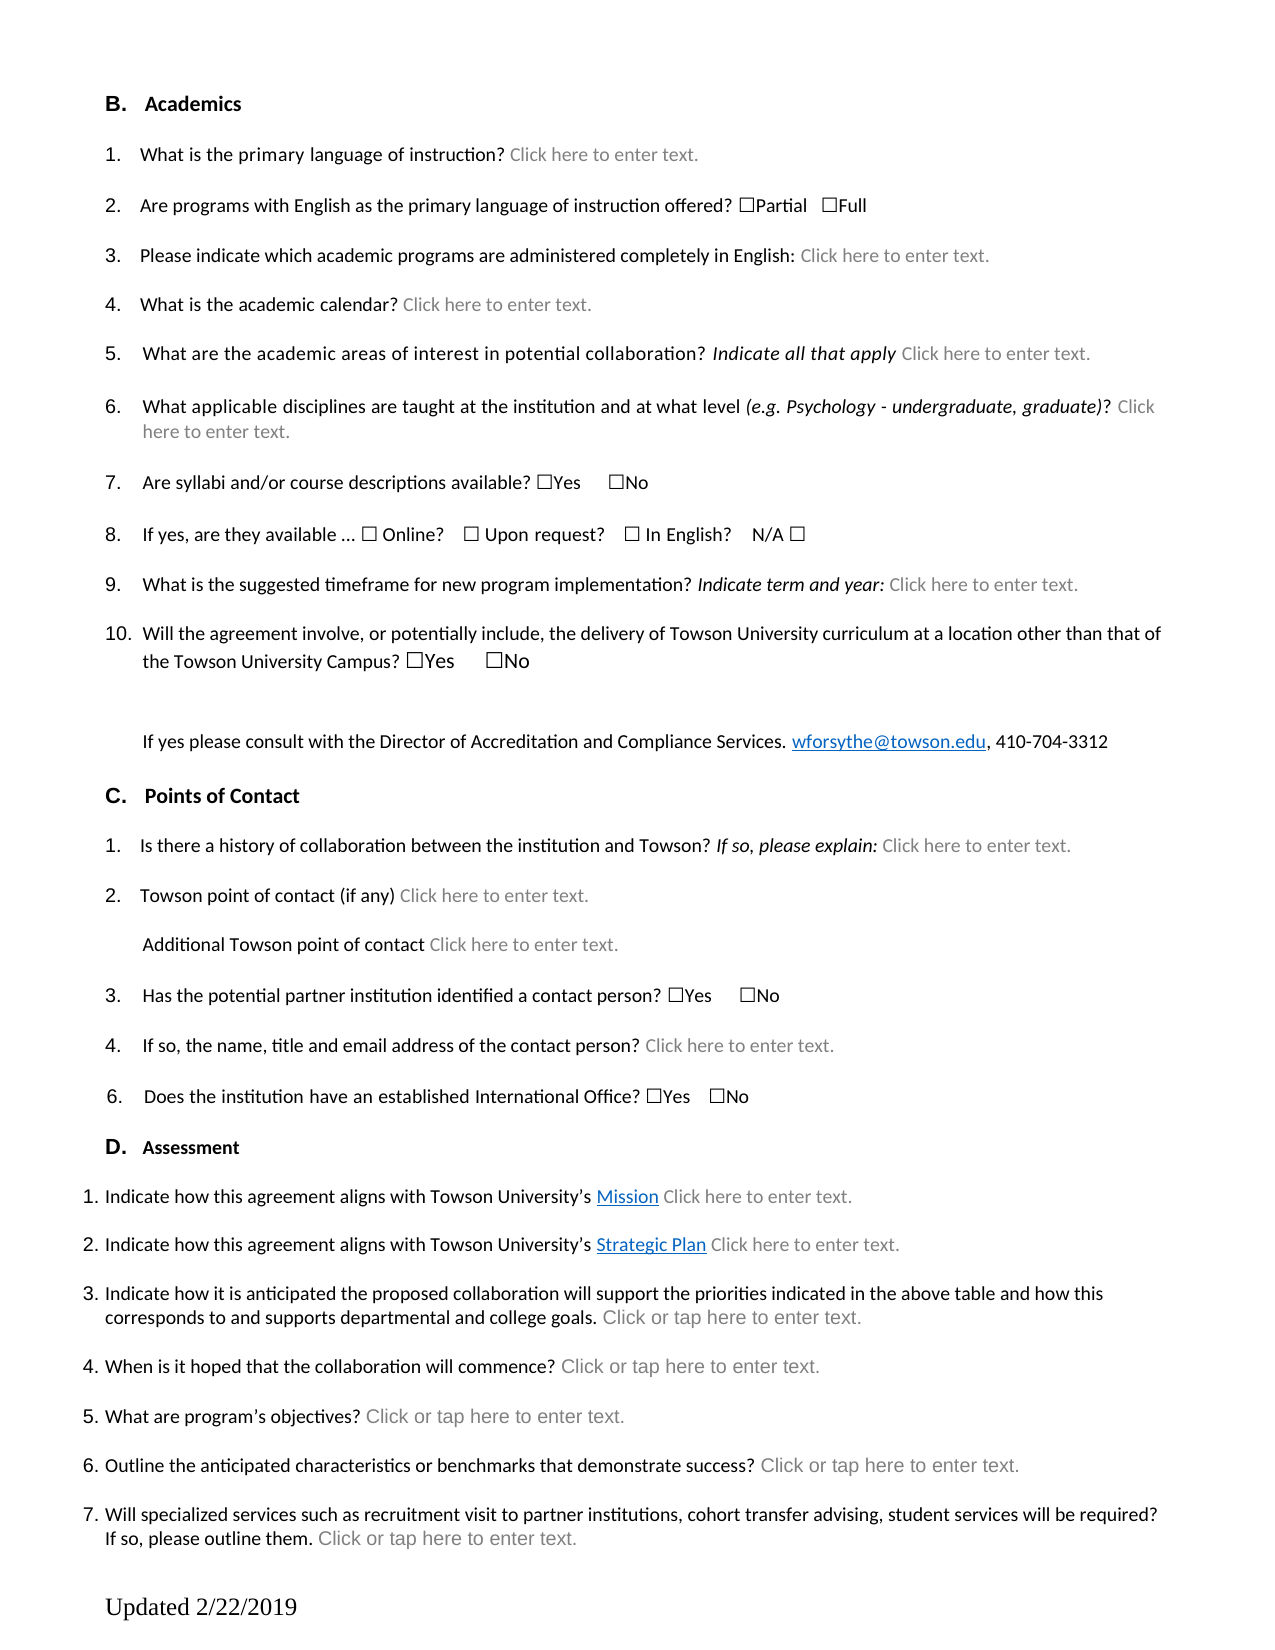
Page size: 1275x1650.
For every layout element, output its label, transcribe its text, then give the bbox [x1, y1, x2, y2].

list What are the academic areas of interest in potential collaboration? Indicate all that apply [105, 341, 1170, 365]
subtitle Academics [105, 90, 1170, 117]
list Are programs with English as the primary language of instruction offered? [105, 191, 1170, 218]
list Indicate how it is anticipated the proposed collaboration will support the priorities indicated in the above table and how this corresponds to and supports departmental and college goals. [83, 1281, 1170, 1330]
text If yes please consult with the Director of Accreditation and Compliance Services. wforsythe@towson.edu, 410-704-3312 [142, 729, 1170, 753]
list Towson point of contact (if any) [105, 883, 1170, 907]
text Additional Towson point of contact [142, 932, 1170, 956]
list Has the potential partner institution identified a contact person? Yes No [105, 981, 1170, 1008]
list Does the institution have an established International Office? Yes No [106, 1082, 1170, 1109]
list What are program’s objectives? [83, 1404, 1170, 1428]
list Indicate how this agreement aligns with Towson University’s Strategic Plan [83, 1232, 1170, 1256]
list Outline the anticipated characteristics or benchmarks that demonstrate success? [83, 1453, 1170, 1477]
list Are syllabi and/or course descriptions available? Yes No [105, 468, 1170, 495]
list What is the primary language of instruction? [105, 142, 1170, 166]
list Please indicate which academic programs are administered completely in English: [105, 243, 1170, 267]
list When is it hoped that the collaboration will commence? [83, 1355, 1170, 1379]
list What applicable disciplines are taught at the institution and at what level (e.g. Psychology - undergraduate, graduate)? [105, 390, 1170, 443]
list If yes, are they available ... Online? Upon request? In English? N/A [105, 520, 1170, 547]
list What is the suggested timeframe for new program implementation? Indicate term and year: [105, 572, 1170, 596]
list Will specialized services such as recruitment visit to partner institutions, cohort transfer advising, student services will be required? If so, please outline them. [83, 1502, 1170, 1551]
list Assessment [105, 1134, 1170, 1160]
subtitle Will the agreement involve, or potentially include, the delivery of Towson University curriculum at a location other than that of the Towson University Campus? Yes No [105, 621, 1170, 675]
subtitle Points of Contact [105, 782, 1170, 809]
list Is there a history of collaboration between the institution and Towson? If so, please explain: [105, 834, 1170, 858]
list If so, the name, title and email address of the contact person? [105, 1033, 1170, 1057]
list Indicate how this agreement aligns with Towson University’s Mission [83, 1184, 1170, 1208]
list What is the academic calendar? [105, 292, 1170, 316]
